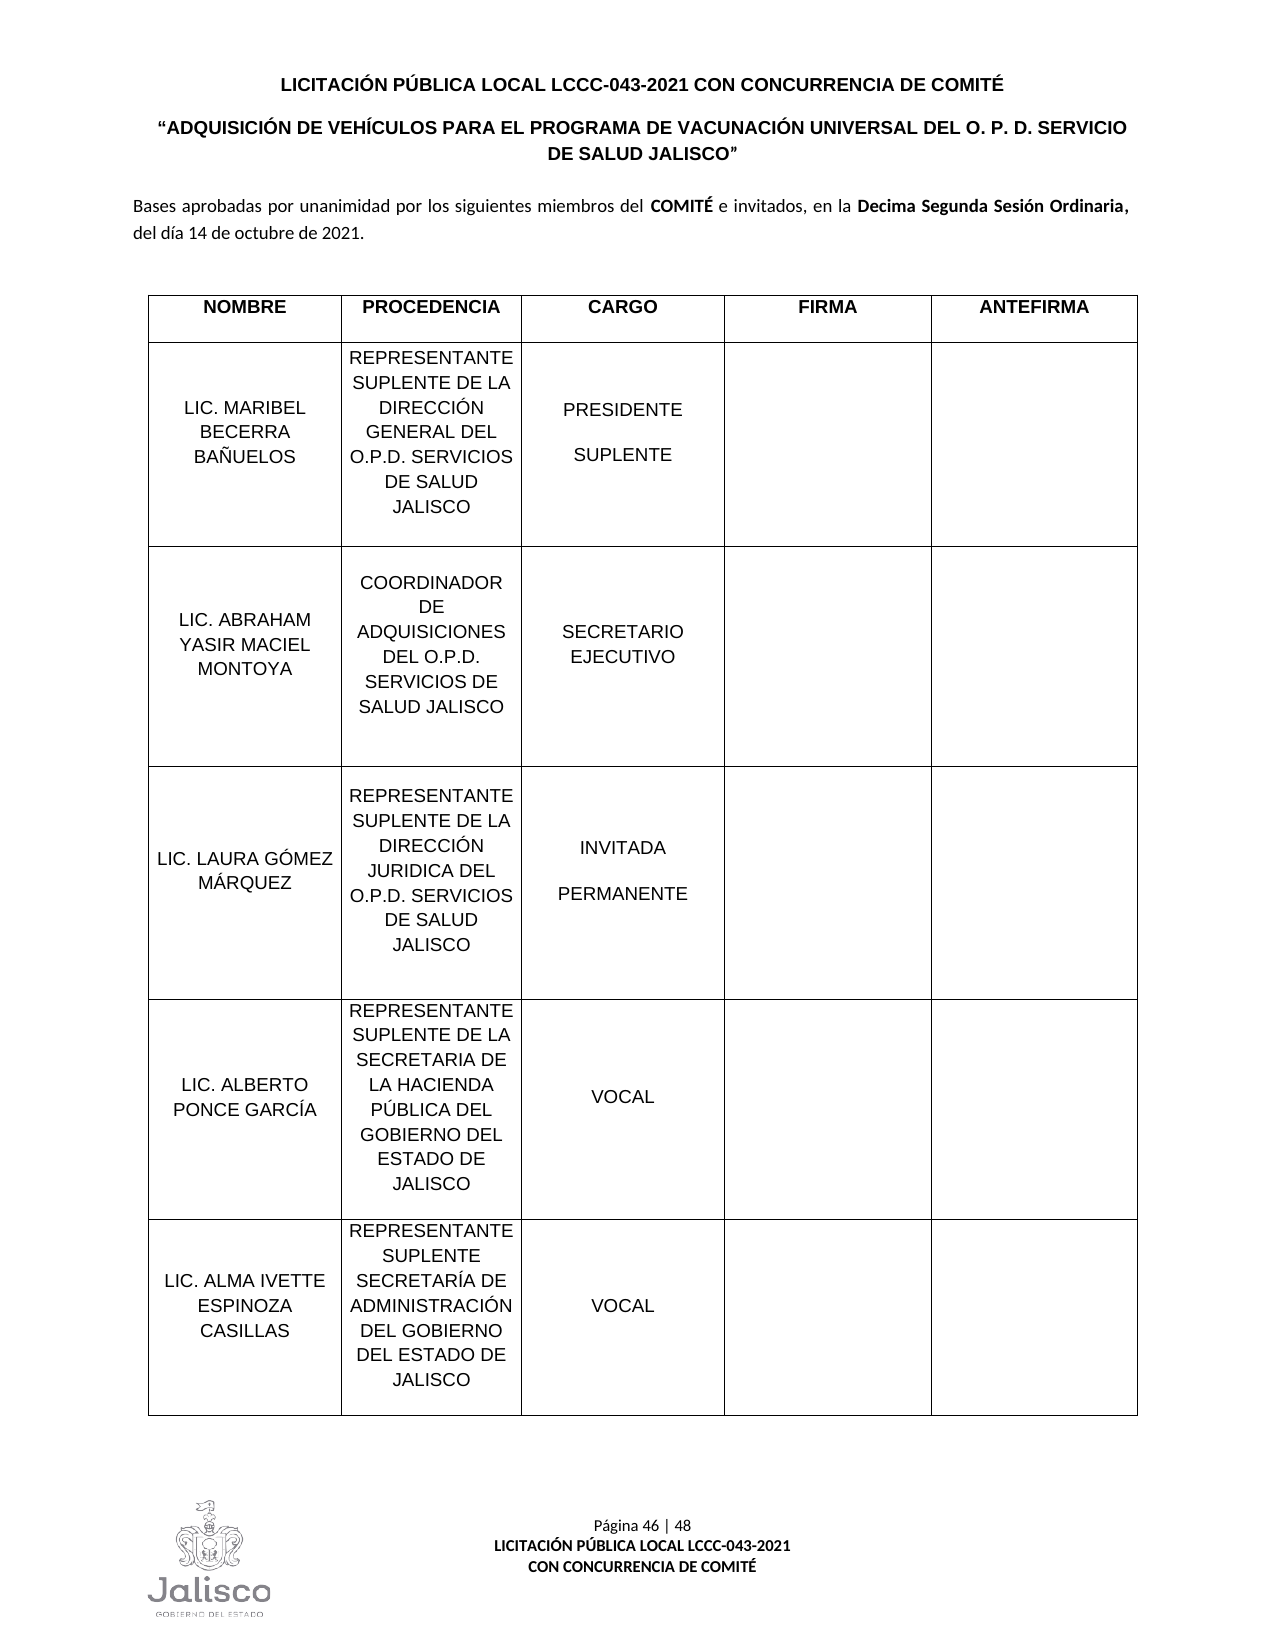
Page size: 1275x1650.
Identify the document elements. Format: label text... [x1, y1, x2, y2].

table_cell LIC. MARIBEL BECERRA BAÑUELOS [149, 343, 341, 546]
table_header ANTEFIRMA [932, 296, 1137, 342]
table_cell [932, 767, 1137, 998]
table_header CARGO [522, 296, 724, 342]
picture [147, 1500, 271, 1617]
table_cell REPRESENTANTE SUPLENTE DE LA DIRECCIÓN GENERAL DEL O.P.D. SERVICIOS DE SALUD JALISCO [342, 343, 521, 546]
table_cell REPRESENTANTE SUPLENTE SECRETARÍA DE ADMINISTRACIÓN DEL GOBIERNO DEL ESTADO DE JALISCO [342, 1220, 521, 1415]
table_cell [932, 343, 1137, 546]
table_cell LIC. ALMA IVETTE ESPINOZA CASILLAS [149, 1220, 341, 1415]
table_cell [725, 547, 931, 766]
text LICITACIÓN PÚBLICA LOCAL LCCC-043-2021 CON CONCURRENCIA DE COMITÉ [148, 74, 1137, 95]
table_header FIRMA [725, 296, 931, 342]
table_cell VOCAL [522, 1220, 724, 1415]
table_cell [725, 1220, 931, 1415]
table_cell LIC. ALBERTO PONCE GARCÍA [149, 1000, 341, 1219]
text “ADQUISICIÓN DE VEHÍCULOS PARA EL PROGRAMA DE VACUNACIÓN UNIVERSAL DEL O. P. D. SERVICIO DE SALUD JALISCO” [148, 117, 1137, 165]
table_cell INVITADA PERMANENTE [522, 767, 724, 998]
table_cell [725, 343, 931, 546]
table_cell COORDINADOR DE ADQUISICIONES DEL O.P.D. SERVICIOS DE SALUD JALISCO [342, 547, 521, 766]
text Bases aprobadas por unanimidad por los siguientes miembros del COMITÉ e invitados, en la Decima Segunda Sesión Ordinaria, del día 14 de octubre de 2021. [133, 195, 1129, 244]
table_cell SECRETARIO EJECUTIVO [522, 547, 724, 766]
table_cell [932, 1220, 1137, 1415]
table_header NOMBRE [149, 296, 341, 342]
table_cell LIC. LAURA GÓMEZ MÁRQUEZ [149, 767, 341, 998]
table_cell REPRESENTANTE SUPLENTE DE LA DIRECCIÓN JURIDICA DEL O.P.D. SERVICIOS DE SALUD JALISCO [342, 767, 521, 998]
table_cell REPRESENTANTE SUPLENTE DE LA SECRETARIA DE LA HACIENDA PÚBLICA DEL GOBIERNO DEL ESTADO DE JALISCO [342, 1000, 521, 1219]
table_cell PRESIDENTE SUPLENTE [522, 343, 724, 546]
table_cell [932, 547, 1137, 766]
table_cell [932, 1000, 1137, 1219]
table_cell [725, 1000, 931, 1219]
table_header PROCEDENCIA [342, 296, 521, 342]
table_cell VOCAL [522, 1000, 724, 1219]
table_cell LIC. ABRAHAM YASIR MACIEL MONTOYA [149, 547, 341, 766]
table_cell [725, 767, 931, 998]
